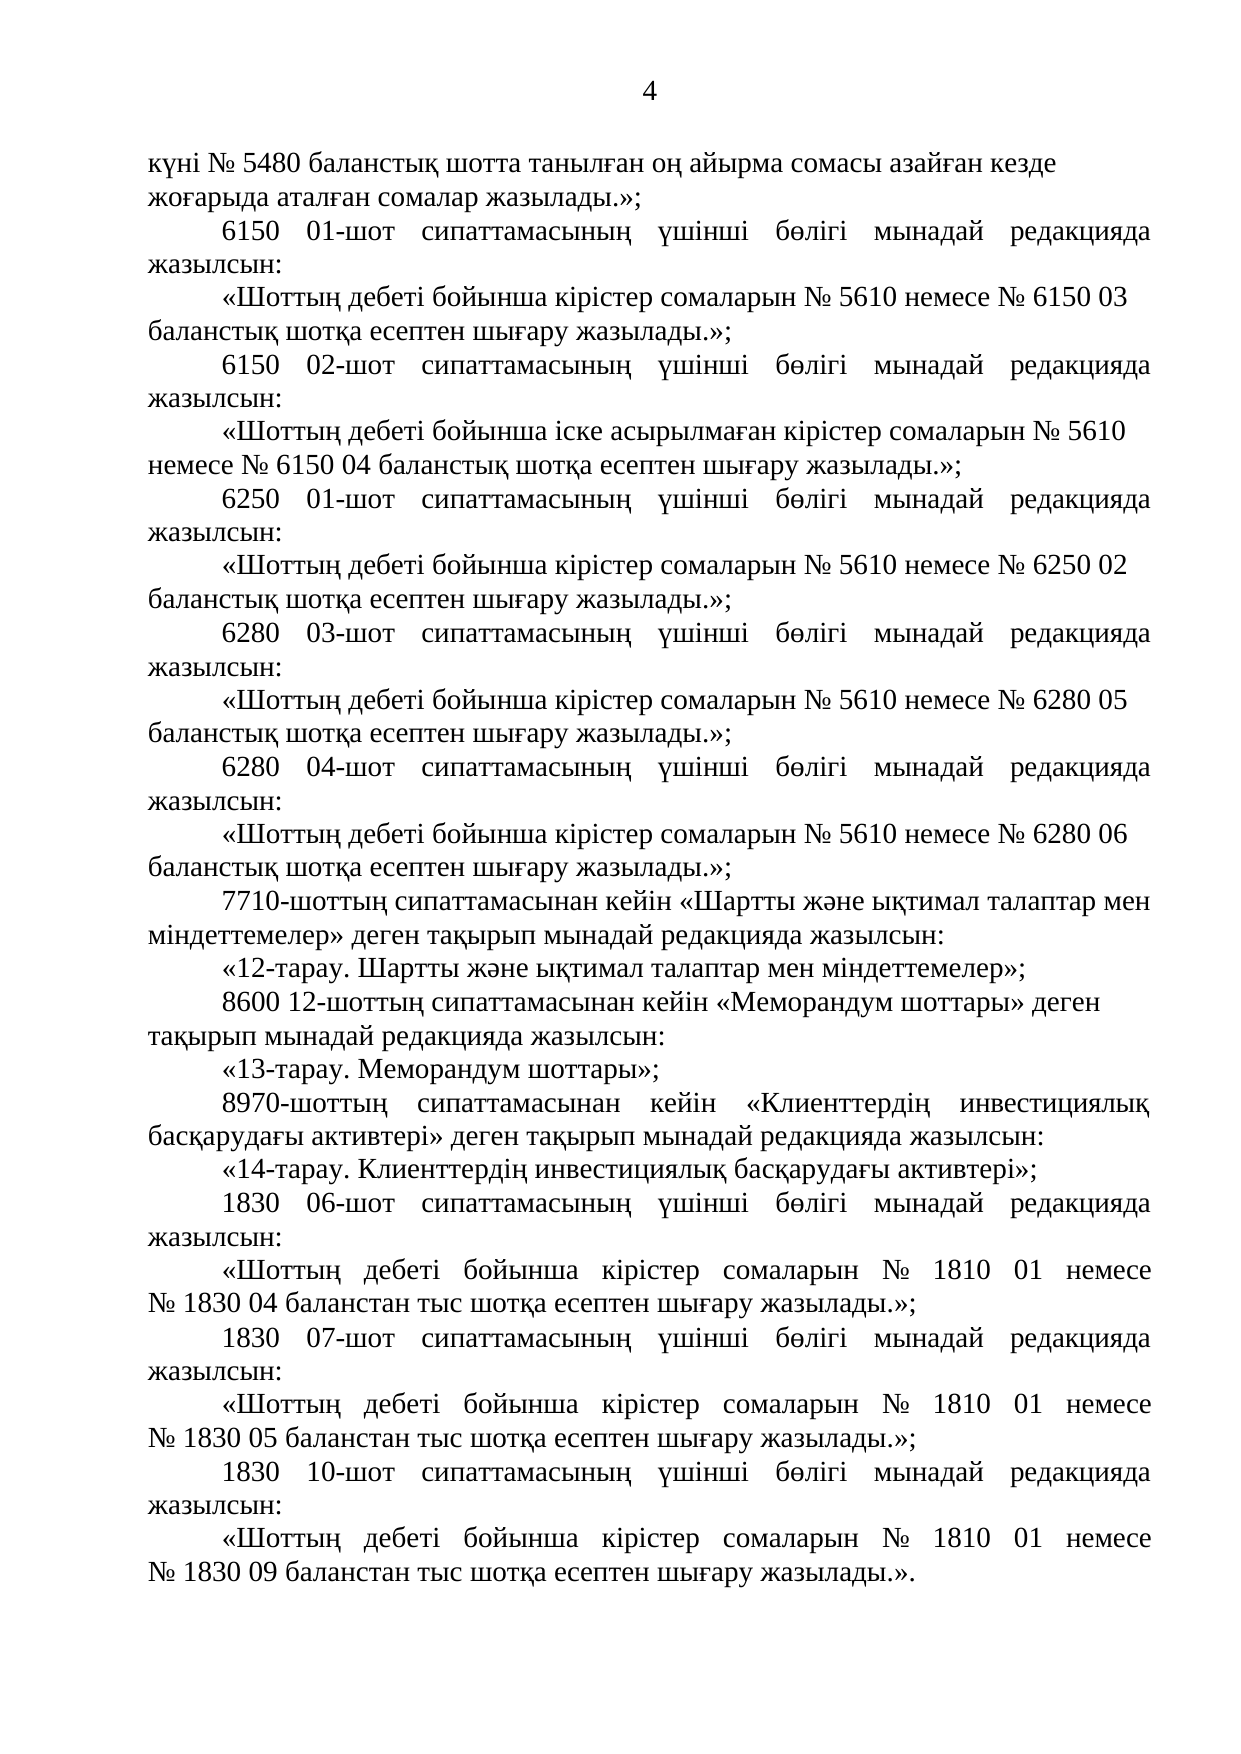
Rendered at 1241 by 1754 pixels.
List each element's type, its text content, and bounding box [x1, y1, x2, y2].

text 1830 07-шот сипаттамасының үшінші бөлігі мынадай редакцияда жазылсын: [148, 1320, 1153, 1387]
text № 1830 04 баланстан тыс шотқа есептен шығару жазылады.»; [148, 1286, 1184, 1320]
text 8600 12-шоттың сипаттамасынан кейін «Меморандум шоттары» деген тақырып мынадай редакцияда жазылсын: [148, 984, 1184, 1051]
text немесе № 6150 04 баланстық шотқа есептен шығару жазылады.»; [148, 447, 1184, 481]
text «Шоттың дебеті бойынша кірістер сомаларын № 1810 01 немесе [222, 1253, 1184, 1286]
text күні № 5480 баланстық шотта танылған оң айырма сомасы азайған кезде жоғарыда аталған сомалар жазылады.»; [148, 146, 1089, 213]
text «12-тарау. Шартты жəне ықтимал талаптар мен міндеттемелер»; [222, 951, 1184, 984]
text 6150 01-шот сипаттамасының үшінші бөлігі мынадай редакцияда жазылсын: [148, 213, 1153, 280]
text № 1830 09 баланстан тыс шотқа есептен шығару жазылады.». [148, 1554, 1184, 1588]
text 8970-шоттың сипаттамасынан кейін «Клиенттердің инвестициялық басқарудағы активтері» деген тақырып мынадай редакцияда жазылсын: [148, 1085, 1152, 1152]
text «13-тарау. Меморандум шоттары»; [222, 1051, 1184, 1085]
text «Шоттың дебеті бойынша кірістер сомаларын № 5610 немесе № 6280 06 [222, 816, 1184, 850]
text «Шоттың дебеті бойынша кірістер сомаларын № 5610 немесе № 6150 03 [222, 280, 1184, 313]
text «Шоттың дебеті бойынша кірістер сомаларын № 1810 01 немесе [222, 1387, 1184, 1420]
text «Шоттың дебеті бойынша іске асырылмаған кірістер сомаларын № 5610 [222, 414, 1184, 447]
text баланстық шотқа есептен шығару жазылады.»; [148, 716, 1184, 749]
text баланстық шотқа есептен шығару жазылады.»; [148, 313, 1184, 347]
text «Шоттың дебеті бойынша кірістер сомаларын № 5610 немесе № 6250 02 [222, 548, 1184, 582]
text 1830 06-шот сипаттамасының үшінші бөлігі мынадай редакцияда жазылсын: [148, 1186, 1153, 1253]
text № 1830 05 баланстан тыс шотқа есептен шығару жазылады.»; [148, 1420, 1184, 1454]
text «Шоттың дебеті бойынша кірістер сомаларын № 1810 01 немесе [222, 1521, 1184, 1554]
text 6280 04-шот сипаттамасының үшінші бөлігі мынадай редакцияда жазылсын: [148, 749, 1153, 816]
text 7710-шоттың сипаттамасынан кейін «Шартты жəне ықтимал талаптар мен міндеттемелер» деген тақырып мынадай редакцияда жазылсын: [148, 883, 1153, 951]
text 1830 10-шот сипаттамасының үшінші бөлігі мынадай редакцияда жазылсын: [148, 1454, 1153, 1521]
text «Шоттың дебеті бойынша кірістер сомаларын № 5610 немесе № 6280 05 [222, 682, 1184, 716]
text 6150 02-шот сипаттамасының үшінші бөлігі мынадай редакцияда жазылсын: [148, 347, 1153, 414]
text 6250 01-шот сипаттамасының үшінші бөлігі мынадай редакцияда жазылсын: [148, 481, 1153, 548]
text «14-тарау. Клиенттердің инвестициялық басқарудағы активтері»; [222, 1152, 1184, 1186]
text 6280 03-шот сипаттамасының үшінші бөлігі мынадай редакцияда жазылсын: [148, 615, 1153, 682]
text баланстық шотқа есептен шығару жазылады.»; [148, 850, 1184, 883]
text баланстық шотқа есептен шығару жазылады.»; [148, 582, 1184, 615]
